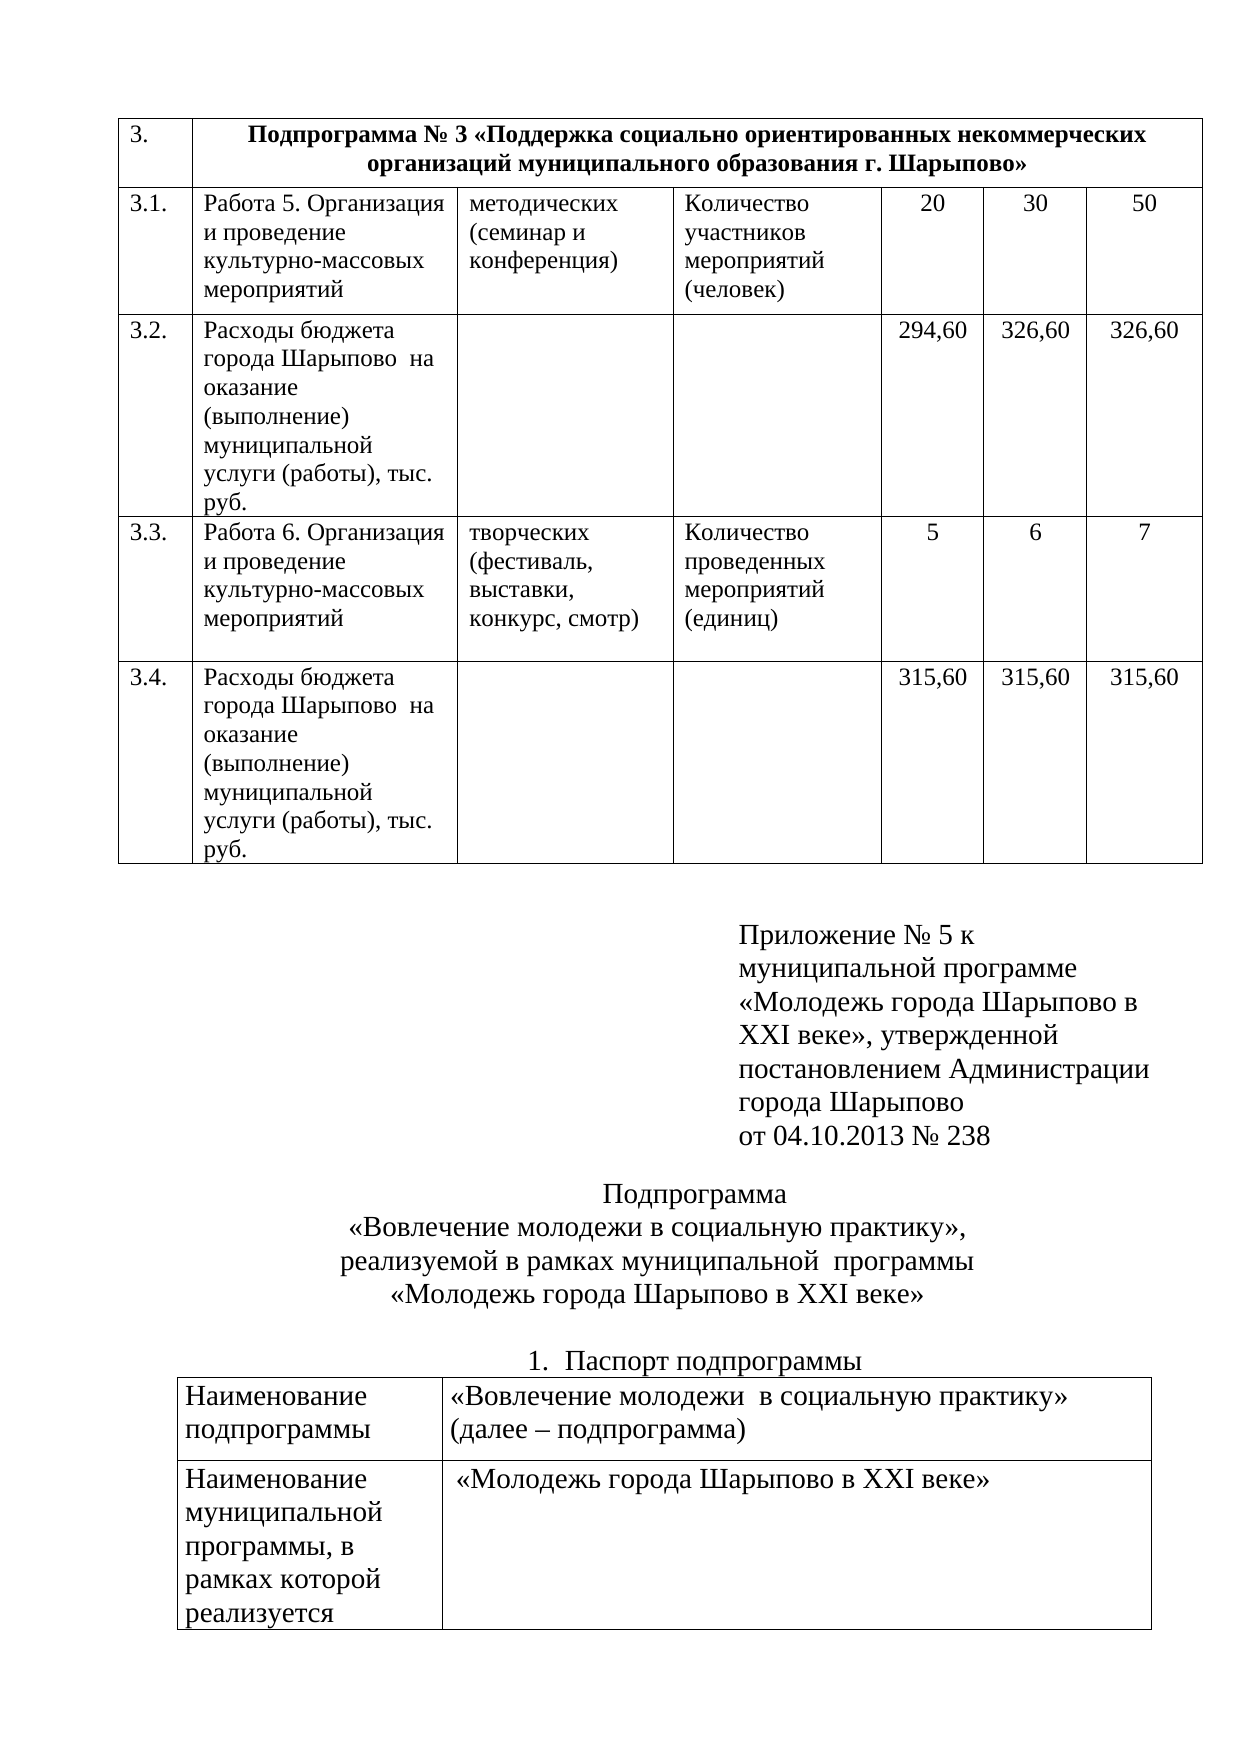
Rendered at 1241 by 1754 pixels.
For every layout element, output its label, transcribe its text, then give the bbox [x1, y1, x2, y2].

table_cell 20 [882, 188, 983, 314]
text «Молодежь города Шарыпово в XXI веке» [148, 1276, 1166, 1310]
table_cell Работа 5. Организация и проведение культурно-массовых мероприятий [193, 188, 457, 314]
table_cell творческих (фестиваль, выставки, конкурс, смотр) [458, 517, 673, 661]
table_cell 315,60 [984, 662, 1086, 863]
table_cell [178, 1461, 442, 1629]
text Приложение № 5 к муниципальной программе «Молодежь города Шарыпово в XXI веке», утвержденной постановлением Администрации города Шарыпово [738, 917, 1166, 1118]
text от 04.10.2013 № 238 [148, 1118, 1166, 1152]
text Подпрограмма [223, 1176, 1166, 1209]
table_cell Работа 6. Организация и проведение культурно-массовых мероприятий [193, 517, 457, 661]
table_header Наименование подпрограммы [178, 1378, 442, 1460]
table_header «Вовлечение молодежи в социальную практику» (далее – подпрограмма) [443, 1378, 1151, 1460]
table_cell [458, 315, 673, 516]
table_cell 3.2. [119, 315, 192, 516]
table_cell [674, 315, 881, 516]
table_cell 315,60 [1087, 662, 1202, 863]
list Паспорт подпрограммы [223, 1343, 1166, 1377]
table_cell 326,60 [984, 315, 1086, 516]
table_cell 294,60 [882, 315, 983, 516]
text «Вовлечение молодежи в социальную практику», [148, 1209, 1166, 1243]
table_cell Расходы бюджета города Шарыпово на оказание (выполнение) муниципальной услуги (работы), тыс. руб. [193, 315, 457, 516]
table_cell 50 [1087, 188, 1202, 314]
table_cell Количество участников мероприятий (человек) [674, 188, 881, 314]
table_cell 3. [119, 119, 192, 187]
table_cell 7 [1087, 517, 1202, 661]
table_cell [458, 662, 673, 863]
table_cell методических (семинар и конференция) [458, 188, 673, 314]
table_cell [443, 1461, 1151, 1629]
table_cell 315,60 [882, 662, 983, 863]
table_cell Расходы бюджета города Шарыпово на оказание (выполнение) муниципальной услуги (работы), тыс. руб. [193, 662, 457, 863]
table_cell 5 [882, 517, 983, 661]
table_cell [674, 662, 881, 863]
table_cell Количество проведенных мероприятий (единиц) [674, 517, 881, 661]
table_cell 326,60 [1087, 315, 1202, 516]
table_cell 3.4. [119, 662, 192, 863]
table_cell 3.1. [119, 188, 192, 314]
table_cell 30 [984, 188, 1086, 314]
text реализуемой в рамках муниципальной программы [148, 1243, 1166, 1276]
table_cell 3.3. [119, 517, 192, 661]
table_cell Подпрограмма № 3 «Поддержка социально ориентированных некоммерческих организаций муниципального образования г. Шарыпово» [193, 119, 1202, 187]
table_cell 6 [984, 517, 1086, 661]
